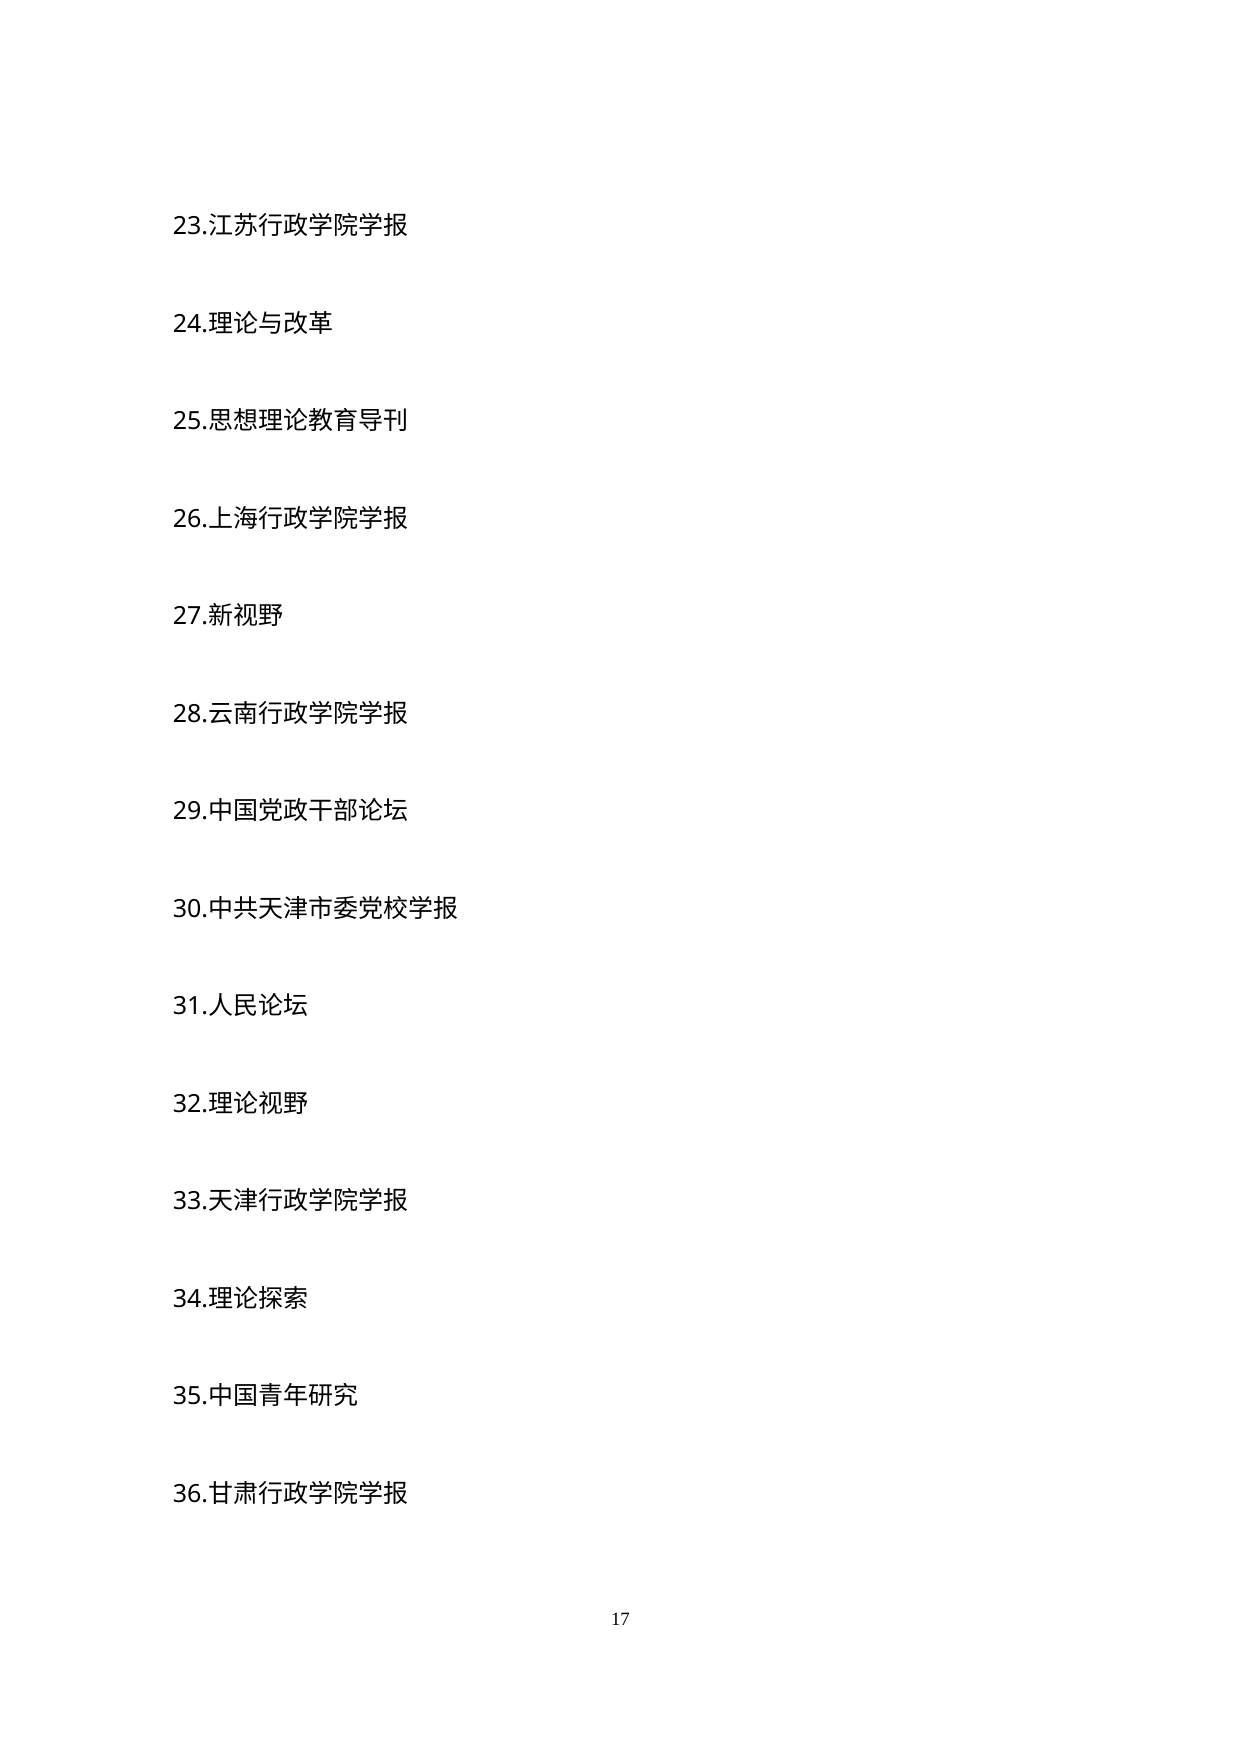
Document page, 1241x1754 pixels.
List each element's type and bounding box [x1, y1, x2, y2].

table_header [173, 162, 1067, 1524]
